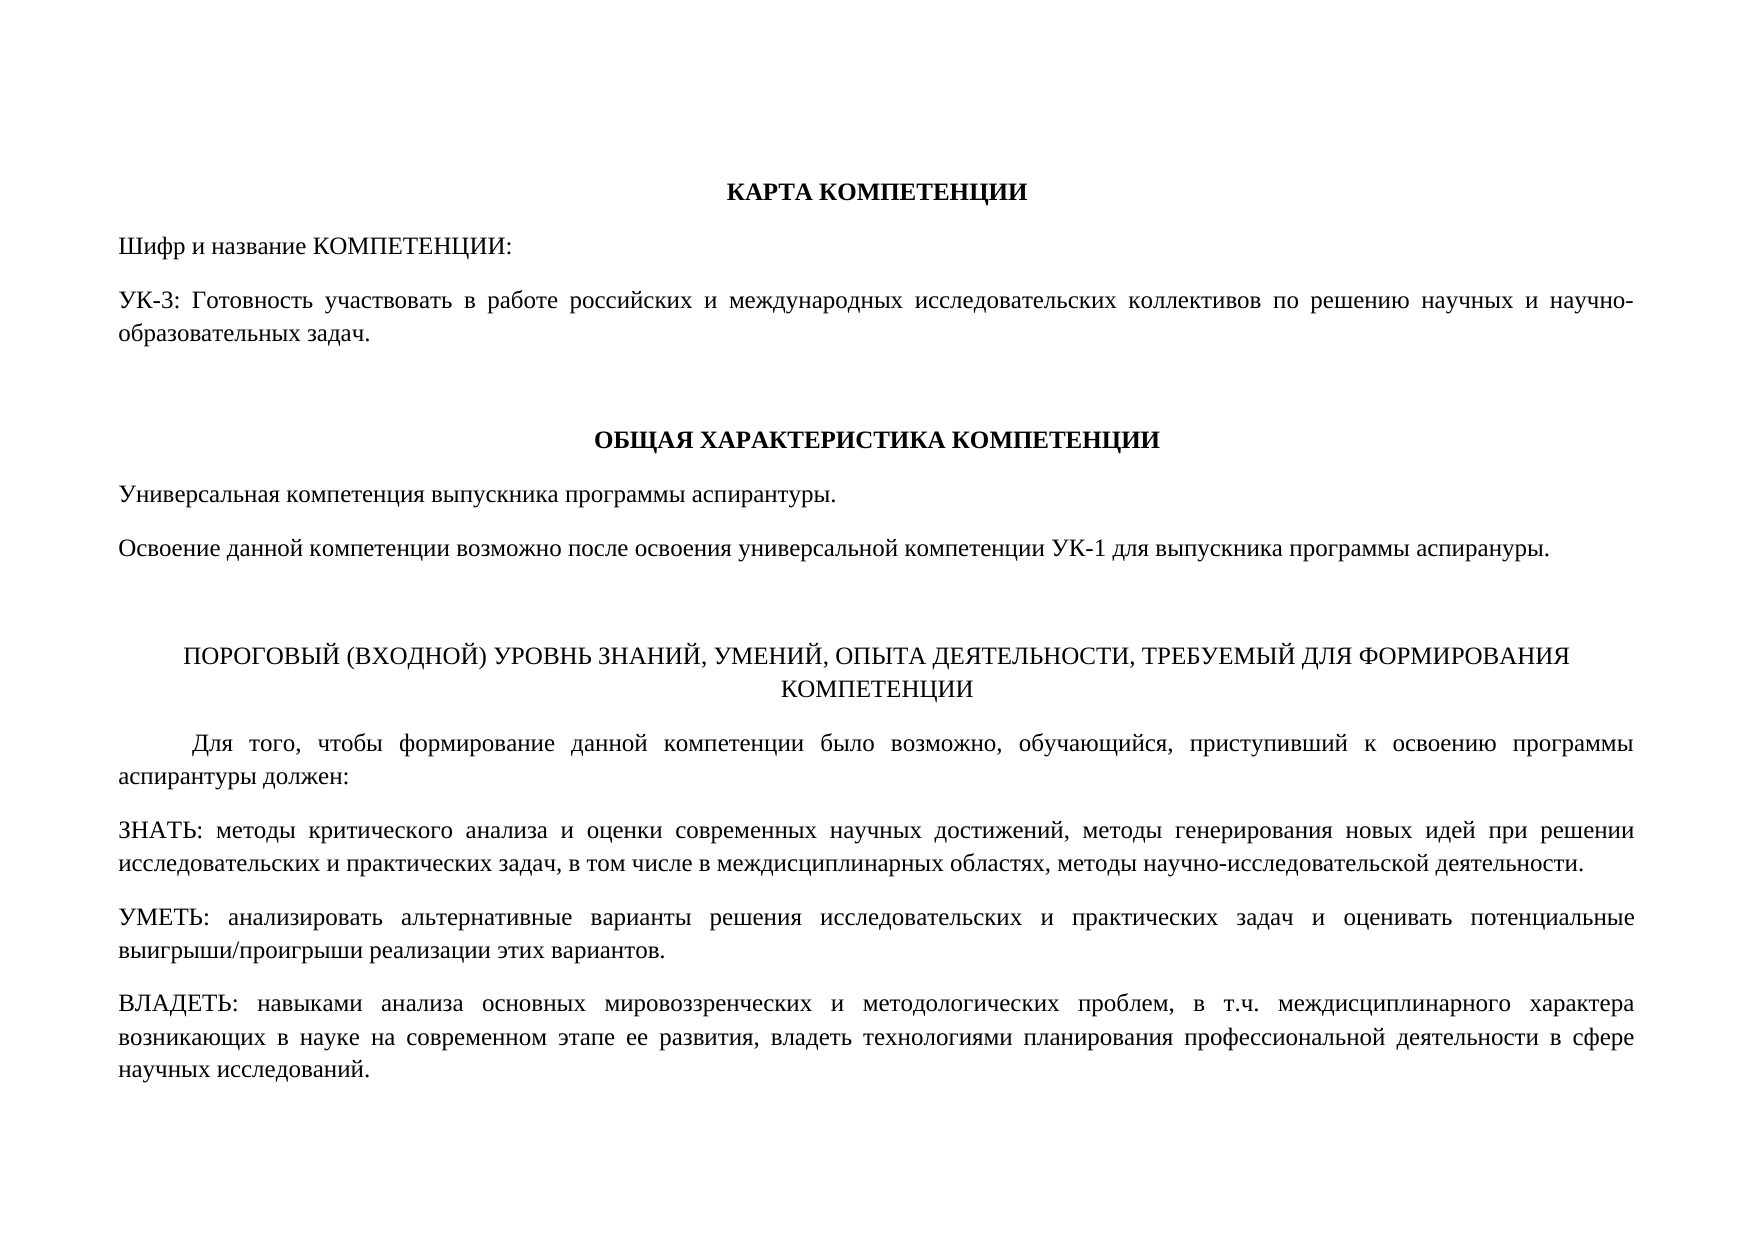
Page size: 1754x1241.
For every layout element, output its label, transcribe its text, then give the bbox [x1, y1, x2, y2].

text КАРТА КОМПЕТЕНЦИИ [118, 177, 1636, 206]
text Для того, чтобы формирование данной компетенции было возможно, обучающийся, приступивший к освоению программы аспирантуры должен: [118, 728, 1636, 790]
text Универсальная компетенция выпускника программы аспирантуры. [118, 479, 1636, 508]
text ЗНАТЬ: методы критического анализа и оценки современных научных достижений, методы генерирования новых идей при решении исследовательских и практических задач, в том числе в междисциплинарных областях, методы научно-исследовательской деятельности. [118, 815, 1636, 877]
text Шифр и название КОМПЕТЕНЦИИ: [118, 231, 1636, 260]
text ОБЩАЯ ХАРАКТЕРИСТИКА КОМПЕТЕНЦИИ [118, 426, 1636, 454]
text ВЛАДЕТЬ: навыками анализа основных мировоззренческих и методологических проблем, в т.ч. междисциплинарного характера возникающих в науке на современном этапе ее развития, владеть технологиями планирования профессиональной деятельности в сфере научных исследований. [118, 988, 1636, 1083]
text Освоение данной компетенции возможно после освоения универсальной компетенции УК-1 для выпускника программы аспирануры. [118, 533, 1636, 562]
text УМЕТЬ: анализировать альтернативные варианты решения исследовательских и практических задач и оценивать потенциальные выигрыши/проигрыши реализации этих вариантов. [118, 902, 1636, 963]
text УК-3: Готовность участвовать в работе российских и международных исследовательских коллективов по решению научных и научно-образовательных задач. [118, 285, 1636, 347]
text ПОРОГОВЫЙ (ВХОДНОЙ) УРОВНЬ ЗНАНИЙ, УМЕНИЙ, ОПЫТА ДЕЯТЕЛЬНОСТИ, ТРЕБУЕМЫЙ ДЛЯ ФОРМИРОВАНИЯ КОМПЕТЕНЦИИ [118, 641, 1636, 703]
